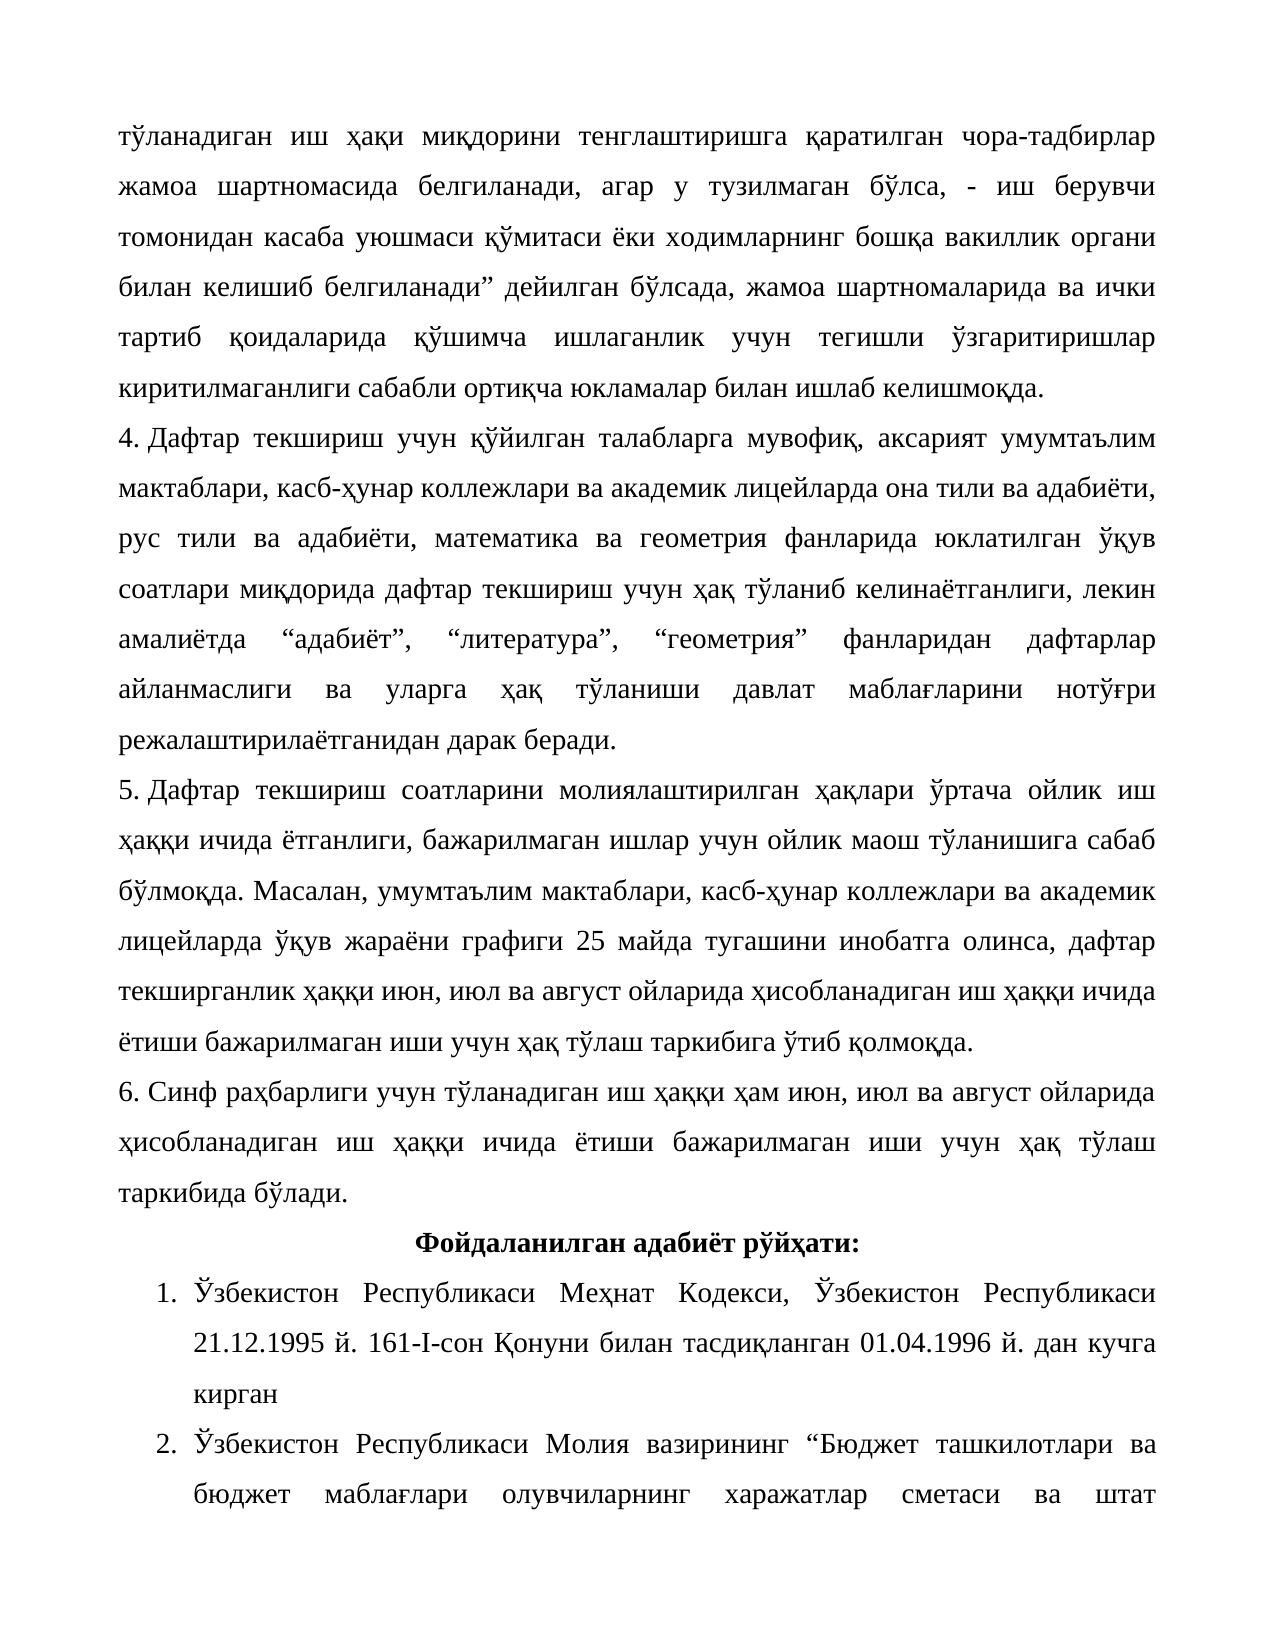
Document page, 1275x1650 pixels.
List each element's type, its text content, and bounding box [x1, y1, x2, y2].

text Фойдаланилган адабиёт рўйҳати: [118, 1225, 1157, 1258]
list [156, 1426, 1157, 1510]
list Синф раҳбарлиги учун тўланадиган иш ҳаққи ҳам июн, июл ва август ойларида ҳисобланадиган иш ҳаққи ичида ётиши бажарилмаган иши учун ҳақ тўлаш таркибида бўлади. [118, 1074, 1157, 1208]
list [118, 118, 1157, 403]
list Дафтар текшириш учун қўйилган талабларга мувофиқ, аксарият умумтаълим мактаблари, касб-ҳунар коллежлари ва академик лицейларда она тили ва адабиёти, рус тили ва адабиёти, математика ва геометрия фанларида юклатилган ўқув соатлари миқдорида дафтар текшириш учун ҳақ тўланиб келинаётганлиги, лекин амалиётда “адабиёт”, “литература”, “геометрия” фанларидан дафтарлар айланмаслиги ва уларга ҳақ тўланиши давлат маблағларини нотўғри режалаштирилаётганидан дарак беради. [118, 420, 1157, 755]
list Ўзбекистон Республикаси Меҳнат Кодекси, Ўзбекистон Республикаси 21.12.1995 й. 161-I-сон Қонуни билан тасдиқланган 01.04.1996 й. дан кучга кирган [156, 1275, 1157, 1409]
list Дафтар текшириш соатларини молиялаштирилган ҳақлари ўртача ойлик иш ҳаққи ичида ётганлиги, бажарилмаган ишлар учун ойлик маош тўланишига сабаб бўлмоқда. Масалан, умумтаълим мактаблари, касб-ҳунар коллежлари ва академик лицейларда ўқув жараёни графиги 25 майда тугашини инобатга олинса, дафтар текширганлик ҳаққи июн, июл ва август ойларида ҳисобланадиган иш ҳаққи ичида ётиши бажарилмаган иши учун ҳақ тўлаш таркибига ўтиб қолмоқда. [118, 772, 1157, 1057]
